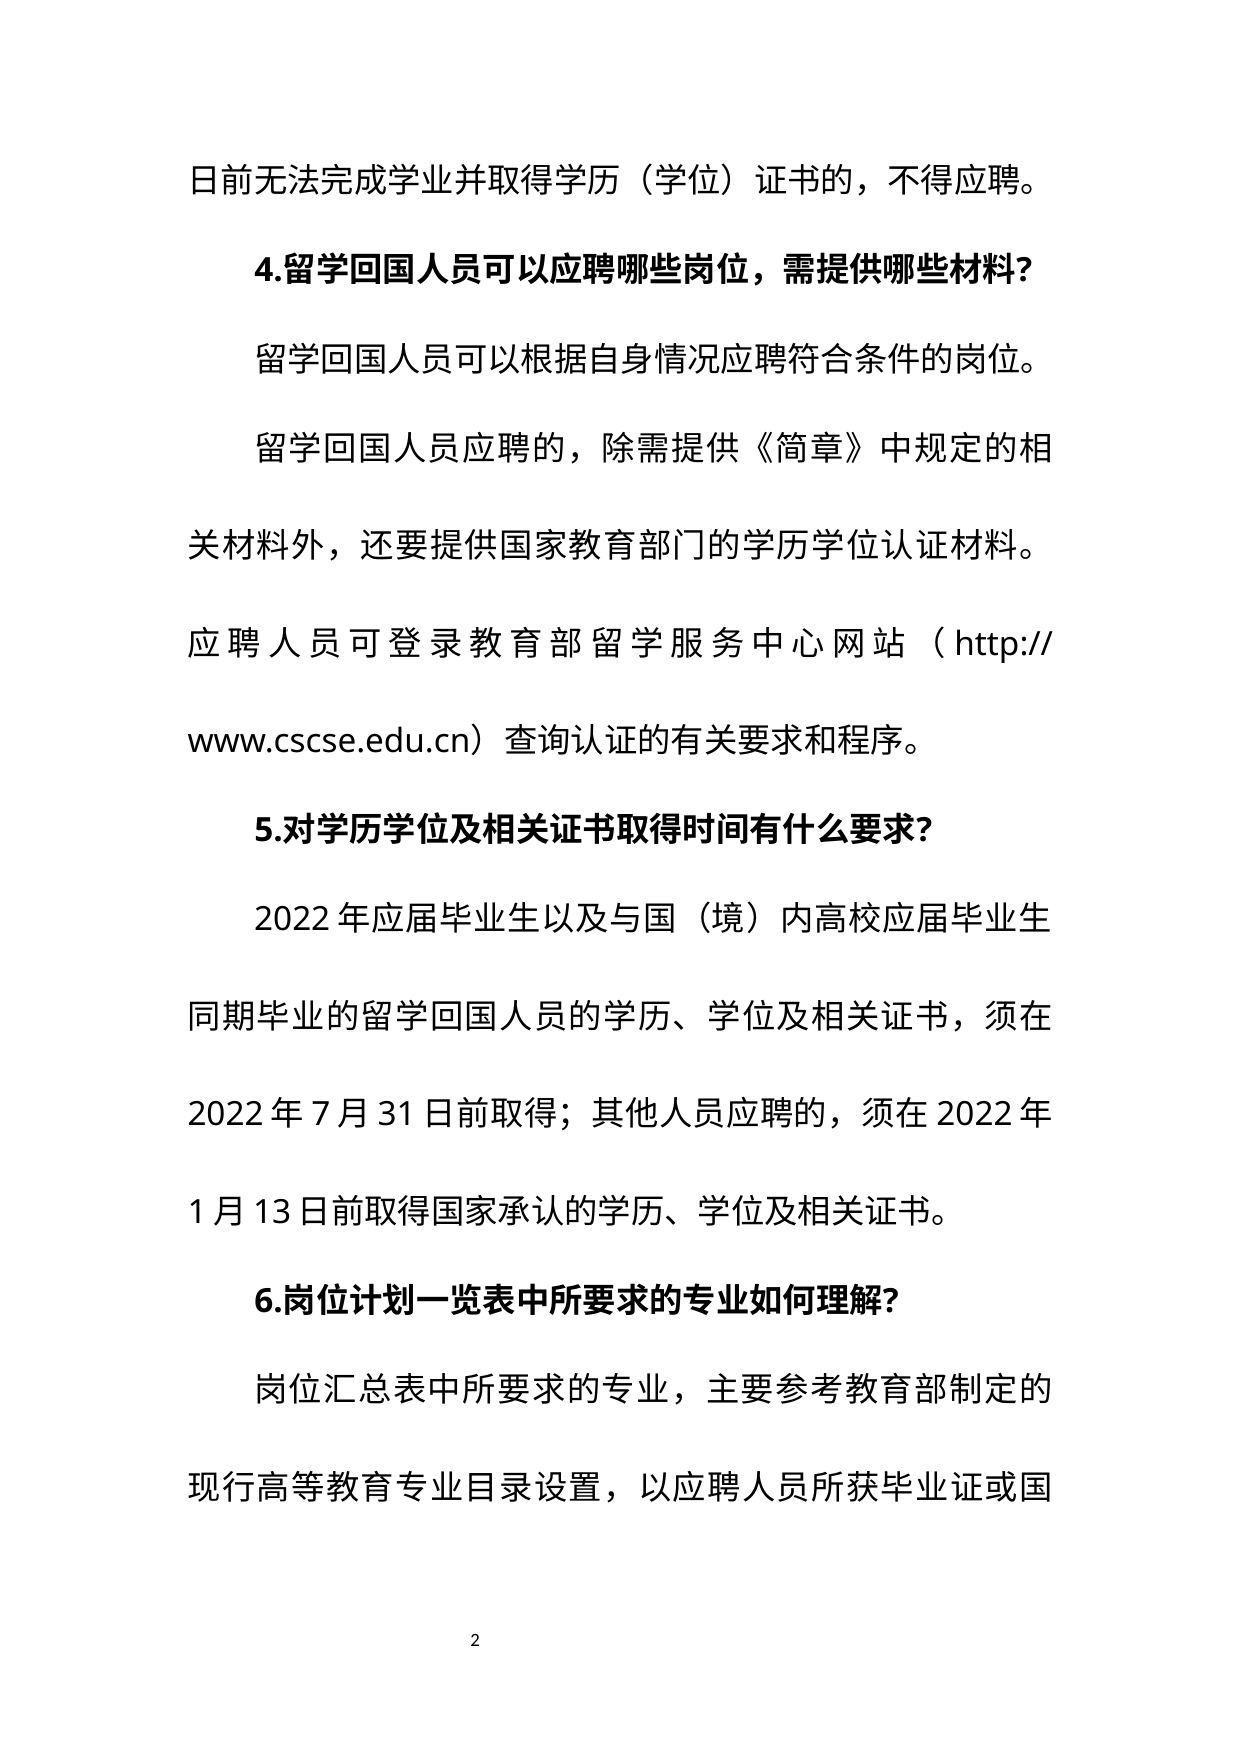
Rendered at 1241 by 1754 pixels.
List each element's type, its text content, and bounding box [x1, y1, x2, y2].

text 2022年应届毕业生以及与国（境）内高校应届毕业生同期毕业的留学回国人员的学历、学位及相关证书，须在2022年7月31日前取得；其他人员应聘的，须在2022年1月13日前取得国家承认的学历、学位及相关证书。 [187, 884, 1053, 1241]
text 留学回国人员可以根据自身情况应聘符合条件的岗位。 [187, 324, 1053, 389]
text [187, 1355, 1053, 1517]
text 4.留学回国人员可以应聘哪些岗位，需提供哪些材料? [187, 235, 1053, 300]
text 5.对学历学位及相关证书取得时间有什么要求? [187, 795, 1053, 860]
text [187, 146, 1053, 211]
text 6.岗位计划一览表中所要求的专业如何理解? [187, 1266, 1053, 1331]
text 留学回国人员应聘的，除需提供《简章》中规定的相关材料外，还要提供国家教育部门的学历学位认证材料。应聘人员可登录教育部留学服务中心网站（http://www.cscse.edu.cn）查询认证的有关要求和程序。 [187, 413, 1053, 771]
